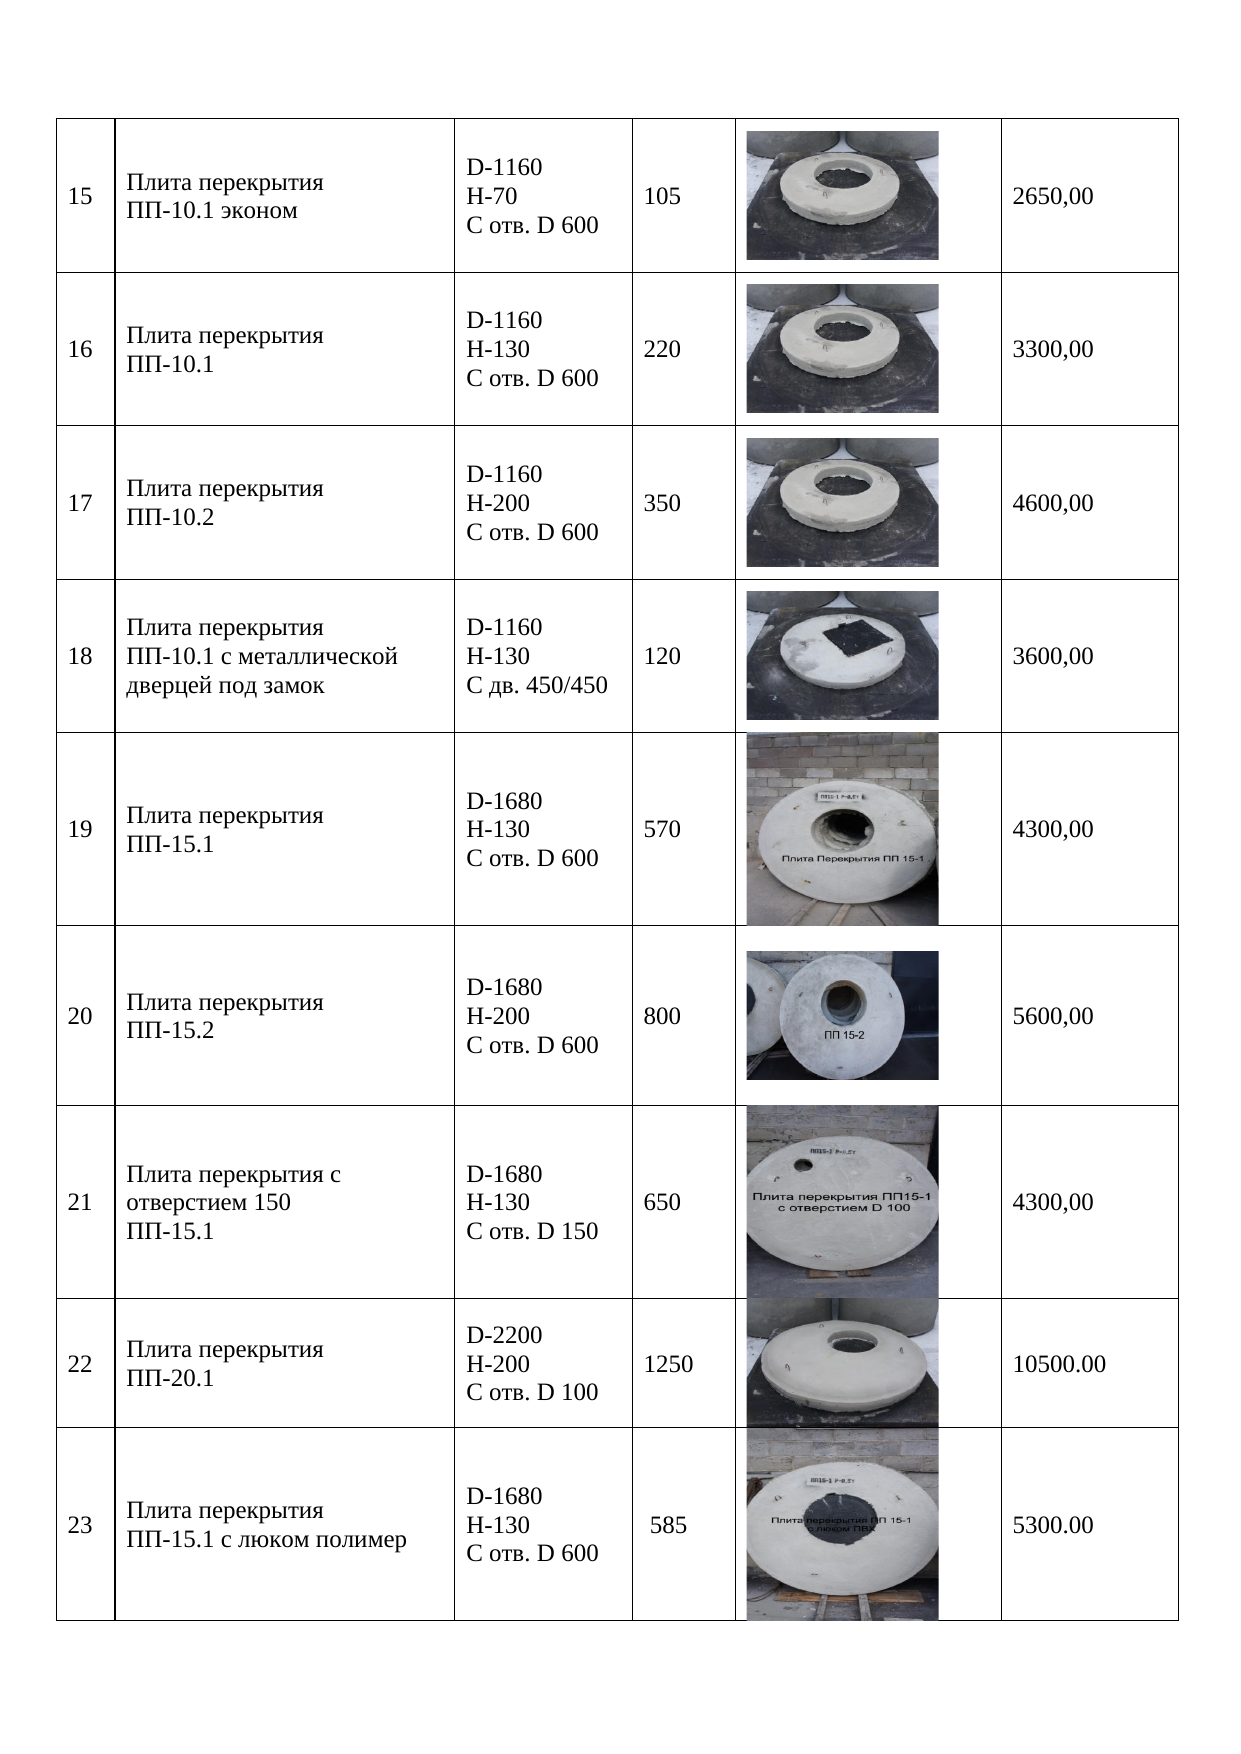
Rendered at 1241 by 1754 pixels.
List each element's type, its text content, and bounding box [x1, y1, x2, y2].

table_cell Плита перекрытия ПП-20.1 [116, 1299, 454, 1427]
table_cell D-1680 H-200 С отв. D 600 [455, 926, 632, 1105]
table_cell 4300,00 [1002, 1106, 1178, 1298]
picture [746, 1105, 939, 1427]
table_cell [736, 1299, 746, 1427]
table_cell D-1160 H-130 С дв. 450/450 [455, 580, 632, 732]
table_cell D-2200 H-200 С отв. D 100 [455, 1299, 632, 1427]
table_cell [939, 1428, 1001, 1620]
table_cell D-1160 H-130 С отв. D 600 [455, 273, 632, 425]
table_cell Плита перекрытия ПП-10.1 [116, 273, 454, 425]
picture [746, 591, 939, 720]
table_cell 1250 [633, 1299, 735, 1427]
table_cell 10500.00 [1002, 1299, 1178, 1427]
table_cell 15 [57, 119, 114, 272]
table_cell 19 [57, 733, 114, 925]
table_cell 650 [633, 1106, 735, 1298]
table_cell 20 [57, 926, 114, 1105]
table_cell 21 [57, 1106, 114, 1298]
table_cell D-1680 H-130 С отв. D 150 [455, 1106, 632, 1298]
table_cell 350 [633, 426, 735, 578]
table_cell 22 [57, 1299, 114, 1427]
table_cell 2650,00 [1002, 119, 1178, 272]
table_cell 220 [633, 273, 735, 425]
table_cell Плита перекрытия ПП-15.1 [116, 733, 454, 925]
table_cell 23 [57, 1428, 114, 1620]
table_cell [736, 426, 1001, 578]
picture [746, 438, 939, 567]
table_cell 3300,00 [1002, 273, 1178, 425]
table_cell 105 [633, 119, 735, 272]
table_cell Плита перекрытия с отверстием 150 ПП-15.1 [116, 1106, 454, 1298]
picture [746, 951, 939, 1080]
table_cell 5300.00 [1002, 1428, 1178, 1620]
table_cell [736, 1106, 746, 1298]
table_cell 570 [633, 733, 735, 925]
picture [746, 131, 939, 260]
table_cell Плита перекрытия ПП-10.2 [116, 426, 454, 578]
table_cell 3600,00 [1002, 580, 1178, 732]
table_cell 800 [633, 926, 735, 1105]
table_cell 585 [633, 1428, 735, 1620]
table_cell 18 [57, 580, 114, 732]
table_cell [939, 733, 1001, 925]
table_cell 4300,00 [1002, 733, 1178, 925]
table_cell [736, 580, 1001, 732]
table_cell [736, 273, 1001, 425]
picture [746, 732, 939, 926]
table_cell [736, 1428, 746, 1620]
table_cell D-1160 H-200 С отв. D 600 [455, 426, 632, 578]
table_cell 5600,00 [1002, 926, 1178, 1105]
table_cell Плита перекрытия ПП-10.1 с металлической дверцей под замок [116, 580, 454, 732]
table_cell 16 [57, 273, 114, 425]
table_cell 17 [57, 426, 114, 578]
picture [746, 284, 939, 413]
table_cell Плита перекрытия ПП-10.1 эконом [116, 119, 454, 272]
table_cell Плита перекрытия ПП-15.1 с люком полимер [116, 1428, 454, 1620]
table_cell [736, 119, 1001, 272]
table_cell [939, 1299, 1001, 1427]
picture [746, 1428, 939, 1621]
table_cell Плита перекрытия ПП-15.2 [116, 926, 454, 1105]
table_cell 120 [633, 580, 735, 732]
table_cell 4600,00 [1002, 426, 1178, 578]
table_cell D-1160 H-70 С отв. D 600 [455, 119, 632, 272]
table_cell [939, 1106, 1001, 1298]
table_cell D-1680 H-130 С отв. D 600 [455, 733, 632, 925]
table_cell D-1680 H-130 С отв. D 600 [455, 1428, 632, 1620]
table_cell [736, 926, 1001, 1105]
table_cell [736, 733, 746, 925]
